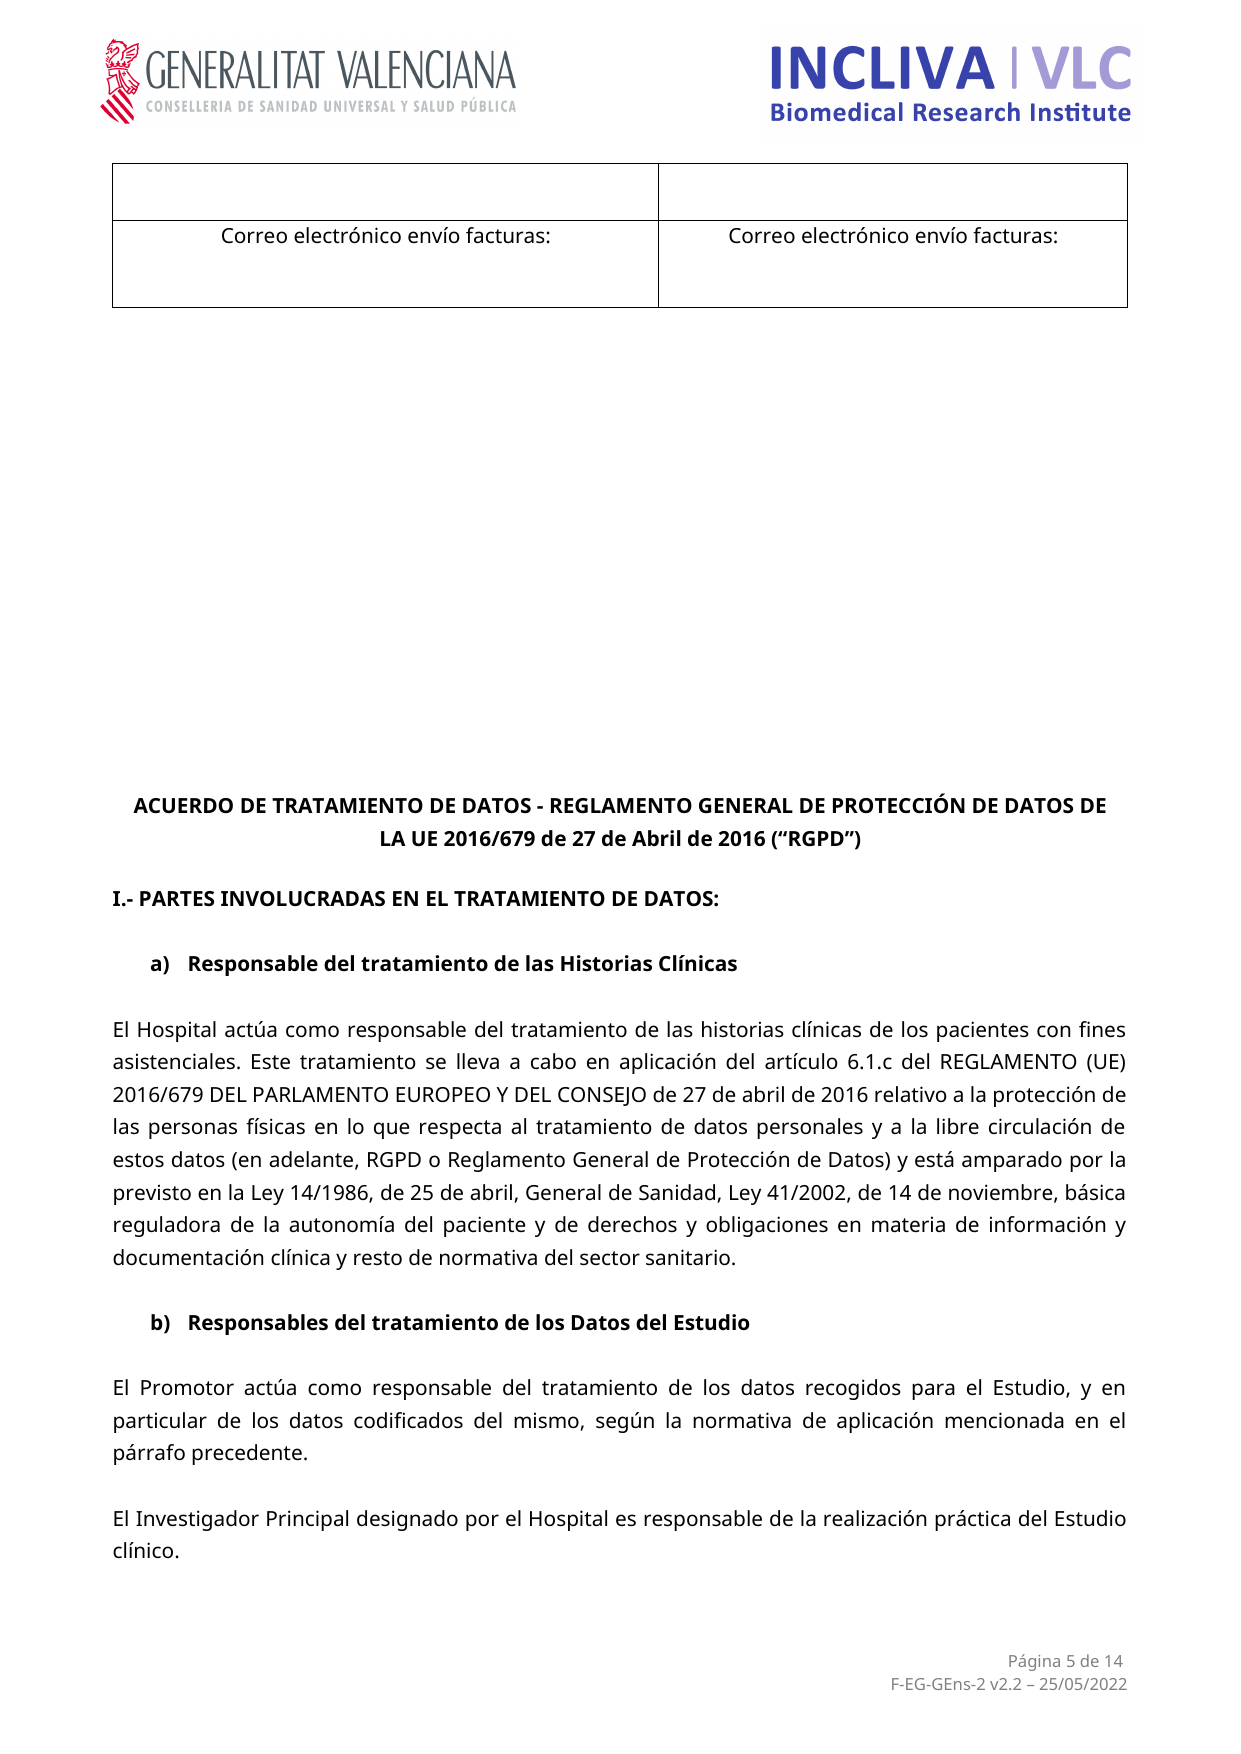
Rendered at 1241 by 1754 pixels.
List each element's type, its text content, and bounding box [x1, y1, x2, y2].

list Responsables del tratamiento de los Datos del Estudio [150, 1308, 1128, 1337]
picture [98, 35, 521, 127]
picture [758, 29, 1144, 138]
list Responsable del tratamiento de las Historias Clínicas [150, 949, 1128, 978]
text El Investigador Principal designado por el Hospital es responsable de la realización práctica del Estudio clínico. [112, 1504, 1128, 1565]
table_header ACUERDO DE TRATAMIENTO DE DATOS - REGLAMENTO GENERAL DE PROTECCIÓN DE DATOS DE LA UE 2016/679 de 27 de Abril de 2016 (“RGPD”) [113, 791, 1128, 856]
text El Hospital actúa como responsable del tratamiento de las historias clínicas de los pacientes con fines asistenciales. Este tratamiento se lleva a cabo en aplicación del artículo 6.1.c del REGLAMENTO (UE) 2016/679 DEL PARLAMENTO EUROPEO Y DEL CONSEJO de 27 de abril de 2016 relativo a la protección de las personas físicas en lo que respecta al tratamiento de datos personales y a la libre circulación de estos datos (en adelante, RGPD o Reglamento General de Protección de Datos) y está amparado por la previsto en la Ley 14/1986, de 25 de abril, General de Sanidad, Ley 41/2002, de 14 de noviembre, básica reguladora de la autonomía del paciente y de derechos y obligaciones en materia de información y documentación clínica y resto de normativa del sector sanitario. [112, 1015, 1128, 1271]
text El Promotor actúa como responsable del tratamiento de los datos recogidos para el Estudio, y en particular de los datos codificados del mismo, según la normativa de aplicación mencionada en el párrafo precedente. [112, 1373, 1128, 1467]
text I.- PARTES INVOLUCRADAS EN EL TRATAMIENTO DE DATOS: [112, 884, 1128, 913]
